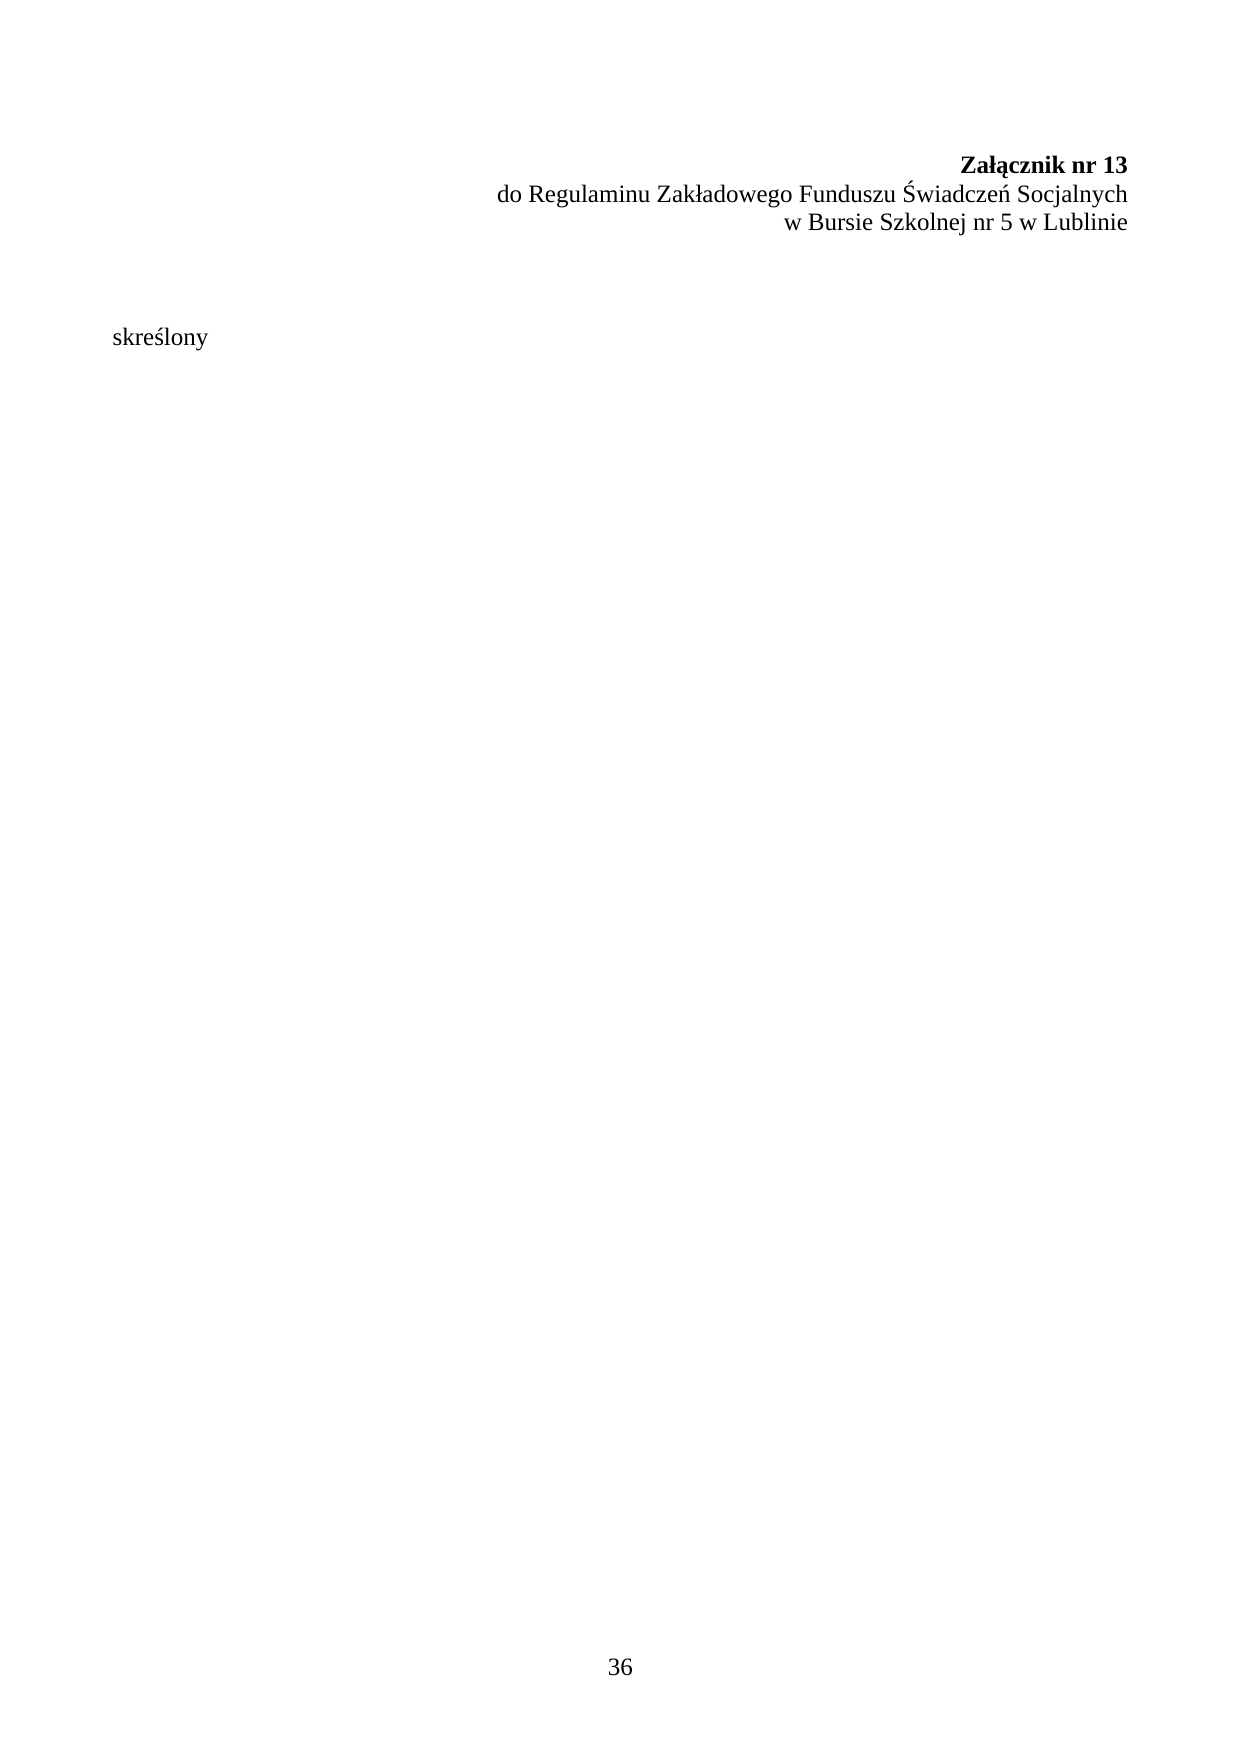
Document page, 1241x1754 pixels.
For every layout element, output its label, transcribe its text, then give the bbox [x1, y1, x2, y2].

text skreślony [112, 322, 1128, 351]
text Załącznik nr 13 [112, 150, 1128, 179]
text do Regulaminu Zakładowego Funduszu Świadczeń Socjalnych [112, 179, 1128, 207]
text w Bursie Szkolnej nr 5 w Lublinie [112, 207, 1128, 236]
